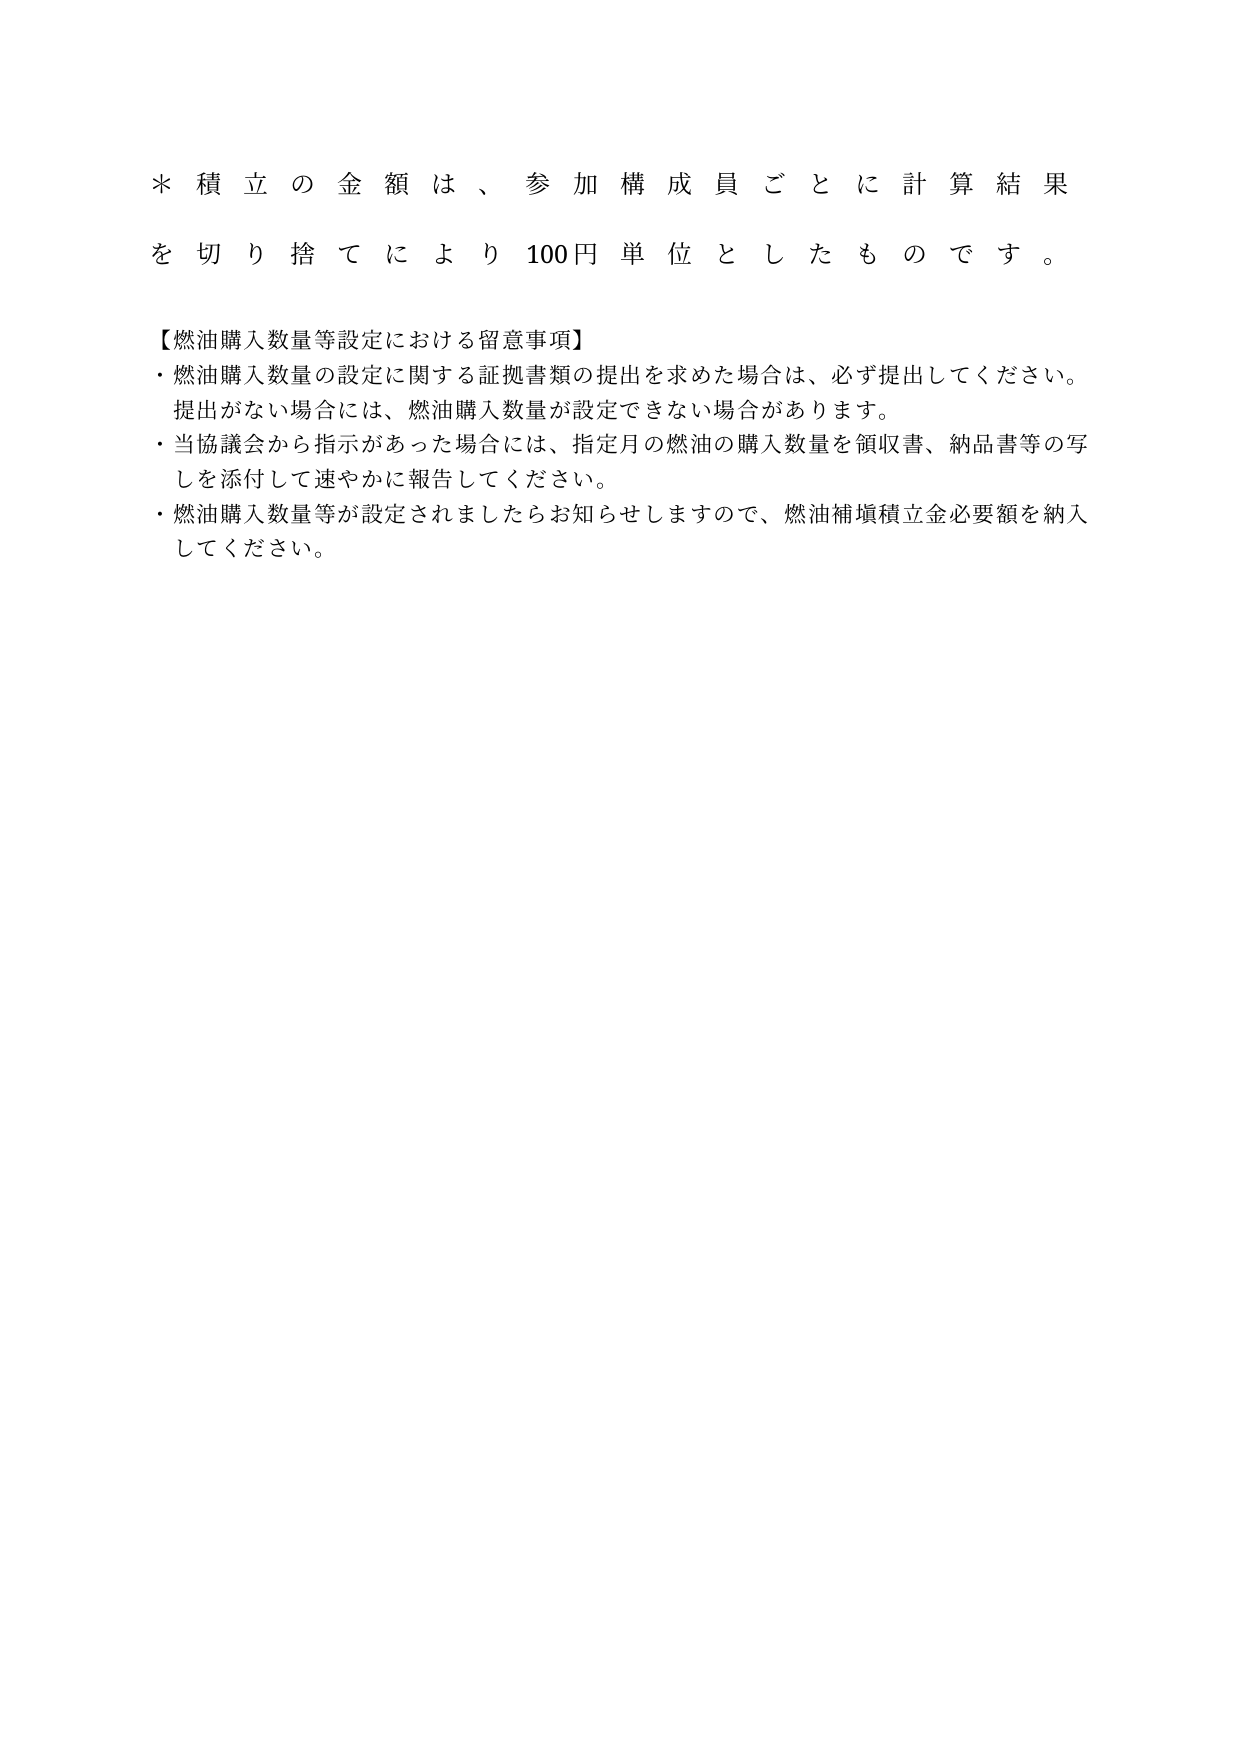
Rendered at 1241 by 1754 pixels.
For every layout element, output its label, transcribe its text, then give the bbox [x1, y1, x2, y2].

text ・当協議会から指示があった場合には、指定月の燃油の購入数量を領収書、納品書等の写しを添付して速やかに報告してください。 [149, 426, 1091, 495]
text 【燃油購入数量等設定における留意事項】 [149, 322, 1091, 357]
text ＊積立の金額は、参加構成員ごとに計算結果を切り捨てにより100円単位としたものです。 [149, 148, 1091, 287]
text ・燃油購入数量の設定に関する証拠書類の提出を求めた場合は、必ず提出してください。提出がない場合には、燃油購入数量が設定できない場合があります。 [149, 357, 1091, 426]
text ・燃油購入数量等が設定されましたらお知らせしますので、燃油補塡積立金必要額を納入してください。 [149, 495, 1091, 565]
